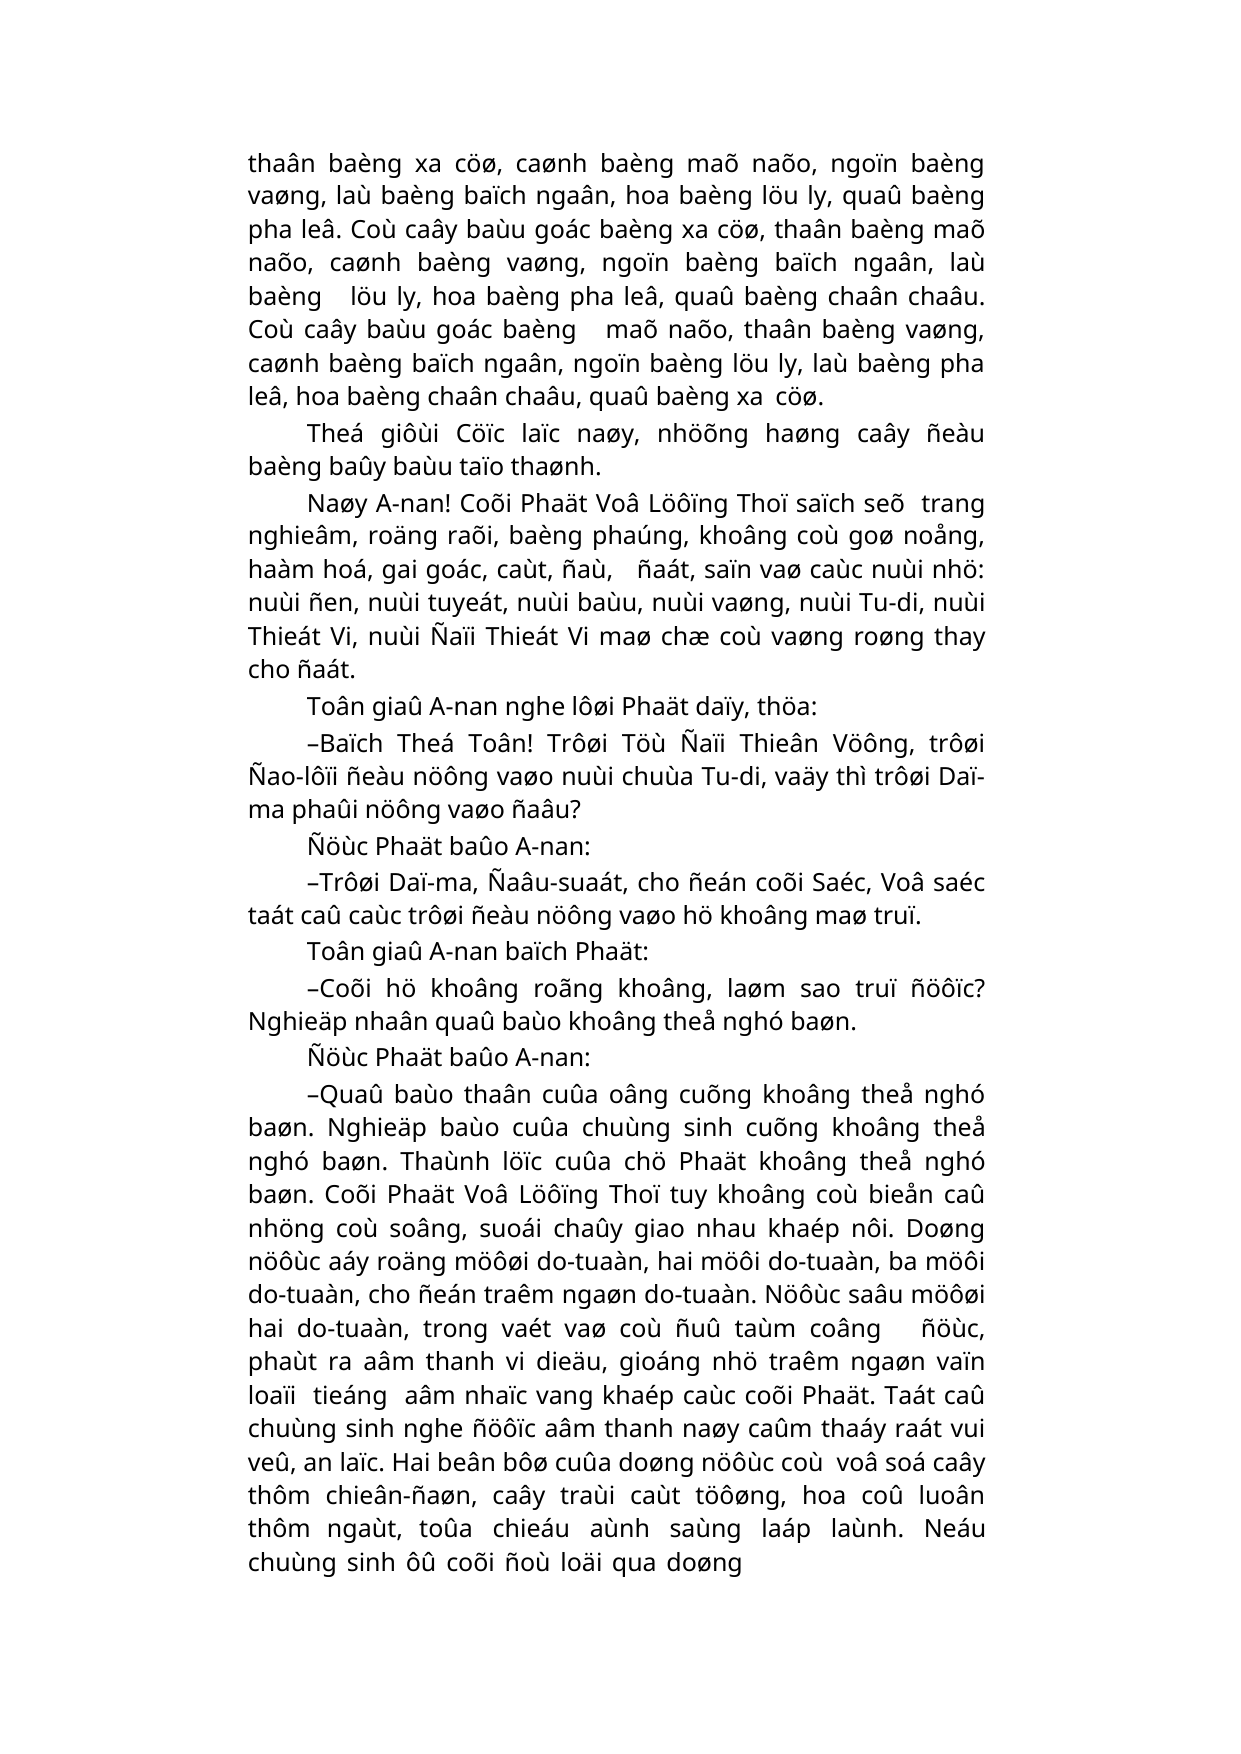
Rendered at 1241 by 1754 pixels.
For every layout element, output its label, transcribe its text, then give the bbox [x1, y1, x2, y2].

text Ñöùc Phaät baûo A-nan: [307, 1040, 1065, 1074]
text Toân giaû A-nan baïch Phaät: [307, 934, 1065, 968]
text Naøy A-nan! Coõi Phaät Voâ Löôïng Thoï saïch seõ trang nghieâm, roäng raõi, baèng phaúng, khoâng coù goø noång, haàm hoá, gai goác, caùt, ñaù, ñaát, saïn vaø caùc nuùi nhö: nuùi ñen, nuùi tuyeát, nuùi baùu, nuùi vaøng, nuùi Tu-di, nuùi Thieát Vi, nuùi Ñaïi Thieát Vi maø chæ coù vaøng roøng thay cho ñaát. [248, 485, 986, 686]
text –Baïch Theá Toân! Trôøi Töù Ñaïi Thieân Vöông, trôøi Ñao-lôïi ñeàu nöông vaøo nuùi chuùa Tu-di, vaäy thì trôøi Daï-ma phaûi nöông vaøo ñaâu? [248, 726, 986, 826]
text thaân baèng xa cöø, caønh baèng maõ naõo, ngoïn baèng vaøng, laù baèng baïch ngaân, hoa baèng löu ly, quaû baèng pha leâ. Coù caây baùu goác baèng xa cöø, thaân baèng maõ naõo, caønh baèng vaøng, ngoïn baèng baïch ngaân, laù baèng löu ly, hoa baèng pha leâ, quaû baèng chaân chaâu. Coù caây baùu goác baèng maõ naõo, thaân baèng vaøng, caønh baèng baïch ngaân, ngoïn baèng löu ly, laù baèng pha leâ, hoa baèng chaân chaâu, quaû baèng xa cöø. [248, 145, 986, 413]
text Theá giôùi Cöïc laïc naøy, nhöõng haøng caây ñeàu baèng baûy baùu taïo thaønh. [248, 416, 986, 482]
text Toân giaû A-nan nghe lôøi Phaät daïy, thöa: [307, 689, 1065, 723]
text –Trôøi Daï-ma, Ñaâu-suaát, cho ñeán coõi Saéc, Voâ saéc taát caû caùc trôøi ñeàu nöông vaøo hö khoâng maø truï. [248, 865, 986, 932]
text –Quaû baùo thaân cuûa oâng cuõng khoâng theå nghó baøn. Nghieäp baùo cuûa chuùng sinh cuõng khoâng theå nghó baøn. Thaùnh löïc cuûa chö Phaät khoâng theå nghó baøn. Coõi Phaät Voâ Löôïng Thoï tuy khoâng coù bieån caû nhöng coù soâng, suoái chaûy giao nhau khaép nôi. Doøng nöôùc aáy roäng möôøi do-tuaàn, hai möôi do-tuaàn, ba möôi do-tuaàn, cho ñeán traêm ngaøn do-tuaàn. Nöôùc saâu möôøi hai do-tuaàn, trong vaét vaø coù ñuû taùm coâng ñöùc, phaùt ra aâm thanh vi dieäu, gioáng nhö traêm ngaøn vaïn loaïi tieáng aâm nhaïc vang khaép caùc coõi Phaät. Taát caû chuùng sinh nghe ñöôïc aâm thanh naøy caûm thaáy raát vui veû, an laïc. Hai beân bôø cuûa doøng nöôùc coù voâ soá caây thôm chieân-ñaøn, caây traùi caùt töôøng, hoa coû luoân thôm ngaùt, toûa chieáu aùnh saùng laáp laùnh. Neáu chuùng sinh ôû coõi ñoù loäi qua doøng [248, 1077, 986, 1579]
text –Coõi hö khoâng roãng khoâng, laøm sao truï ñöôïc? Nghieäp nhaân quaû baùo khoâng theå nghó baøn. [248, 971, 986, 1038]
text Ñöùc Phaät baûo A-nan: [307, 828, 1065, 862]
